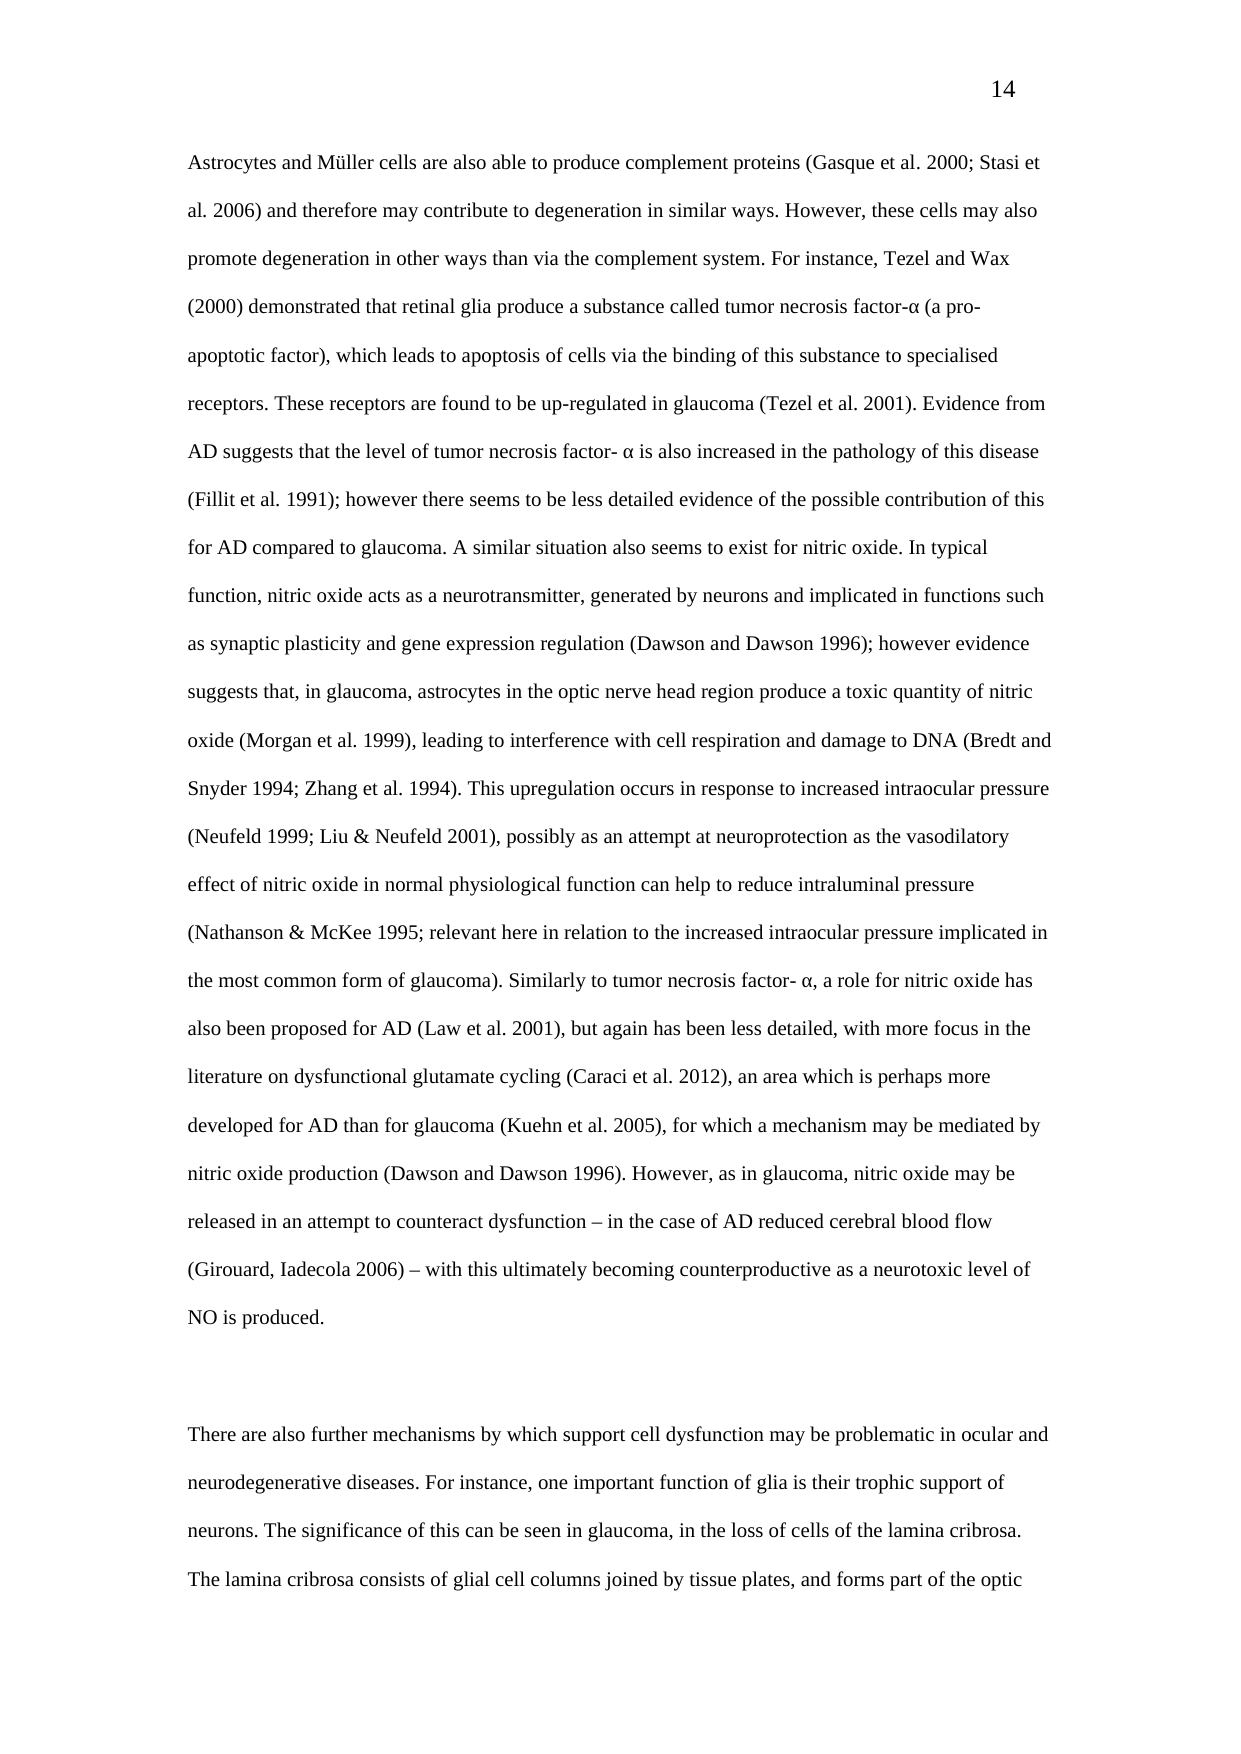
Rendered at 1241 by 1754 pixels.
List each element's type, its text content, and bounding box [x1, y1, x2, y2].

text Astrocytes and Müller cells are also able to produce complement proteins (Gasque et al. 2000; Stasi et al. 2006) and therefore may contribute to degeneration in similar ways. However, these cells may also promote degeneration in other ways than via the complement system. For instance, Tezel and Wax (2000) demonstrated that retinal glia produce a substance called tumor necrosis factor-α (a pro-apoptotic factor), which leads to apoptosis of cells via the binding of this substance to specialised receptors. These receptors are found to be up-regulated in glaucoma (Tezel et al. 2001). Evidence from AD suggests that the level of tumor necrosis factor- α is also increased in the pathology of this disease (Fillit et al. 1991); however there seems to be less detailed evidence of the possible contribution of this for AD compared to glaucoma. A similar situation also seems to exist for nitric oxide. In typical function, nitric oxide acts as a neurotransmitter, generated by neurons and implicated in functions such as synaptic plasticity and gene expression regulation (Dawson and Dawson 1996); however evidence suggests that, in glaucoma, astrocytes in the optic nerve head region produce a toxic quantity of nitric oxide (Morgan et al. 1999), leading to interference with cell respiration and damage to DNA (Bredt and Snyder 1994; Zhang et al. 1994). This upregulation occurs in response to increased intraocular pressure (Neufeld 1999; Liu & Neufeld 2001), possibly as an attempt at neuroprotection as the vasodilatory effect of nitric oxide in normal physiological function can help to reduce intraluminal pressure (Nathanson & McKee 1995; relevant here in relation to the increased intraocular pressure implicated in the most common form of glaucoma). Similarly to tumor necrosis factor- α, a role for nitric oxide has also been proposed for AD (Law et al. 2001), but again has been less detailed, with more focus in the literature on dysfunctional glutamate cycling (Caraci et al. 2012), an area which is perhaps more developed for AD than for glaucoma (Kuehn et al. 2005), for which a mechanism may be mediated by nitric oxide production (Dawson and Dawson 1996). However, as in glaucoma, nitric oxide may be released in an attempt to counteract dysfunction – in the case of AD reduced cerebral blood flow (Girouard, Iadecola 2006) – with this ultimately becoming counterproductive as a neurotoxic level of NO is produced. [187, 150, 1053, 1329]
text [187, 1422, 1053, 1591]
